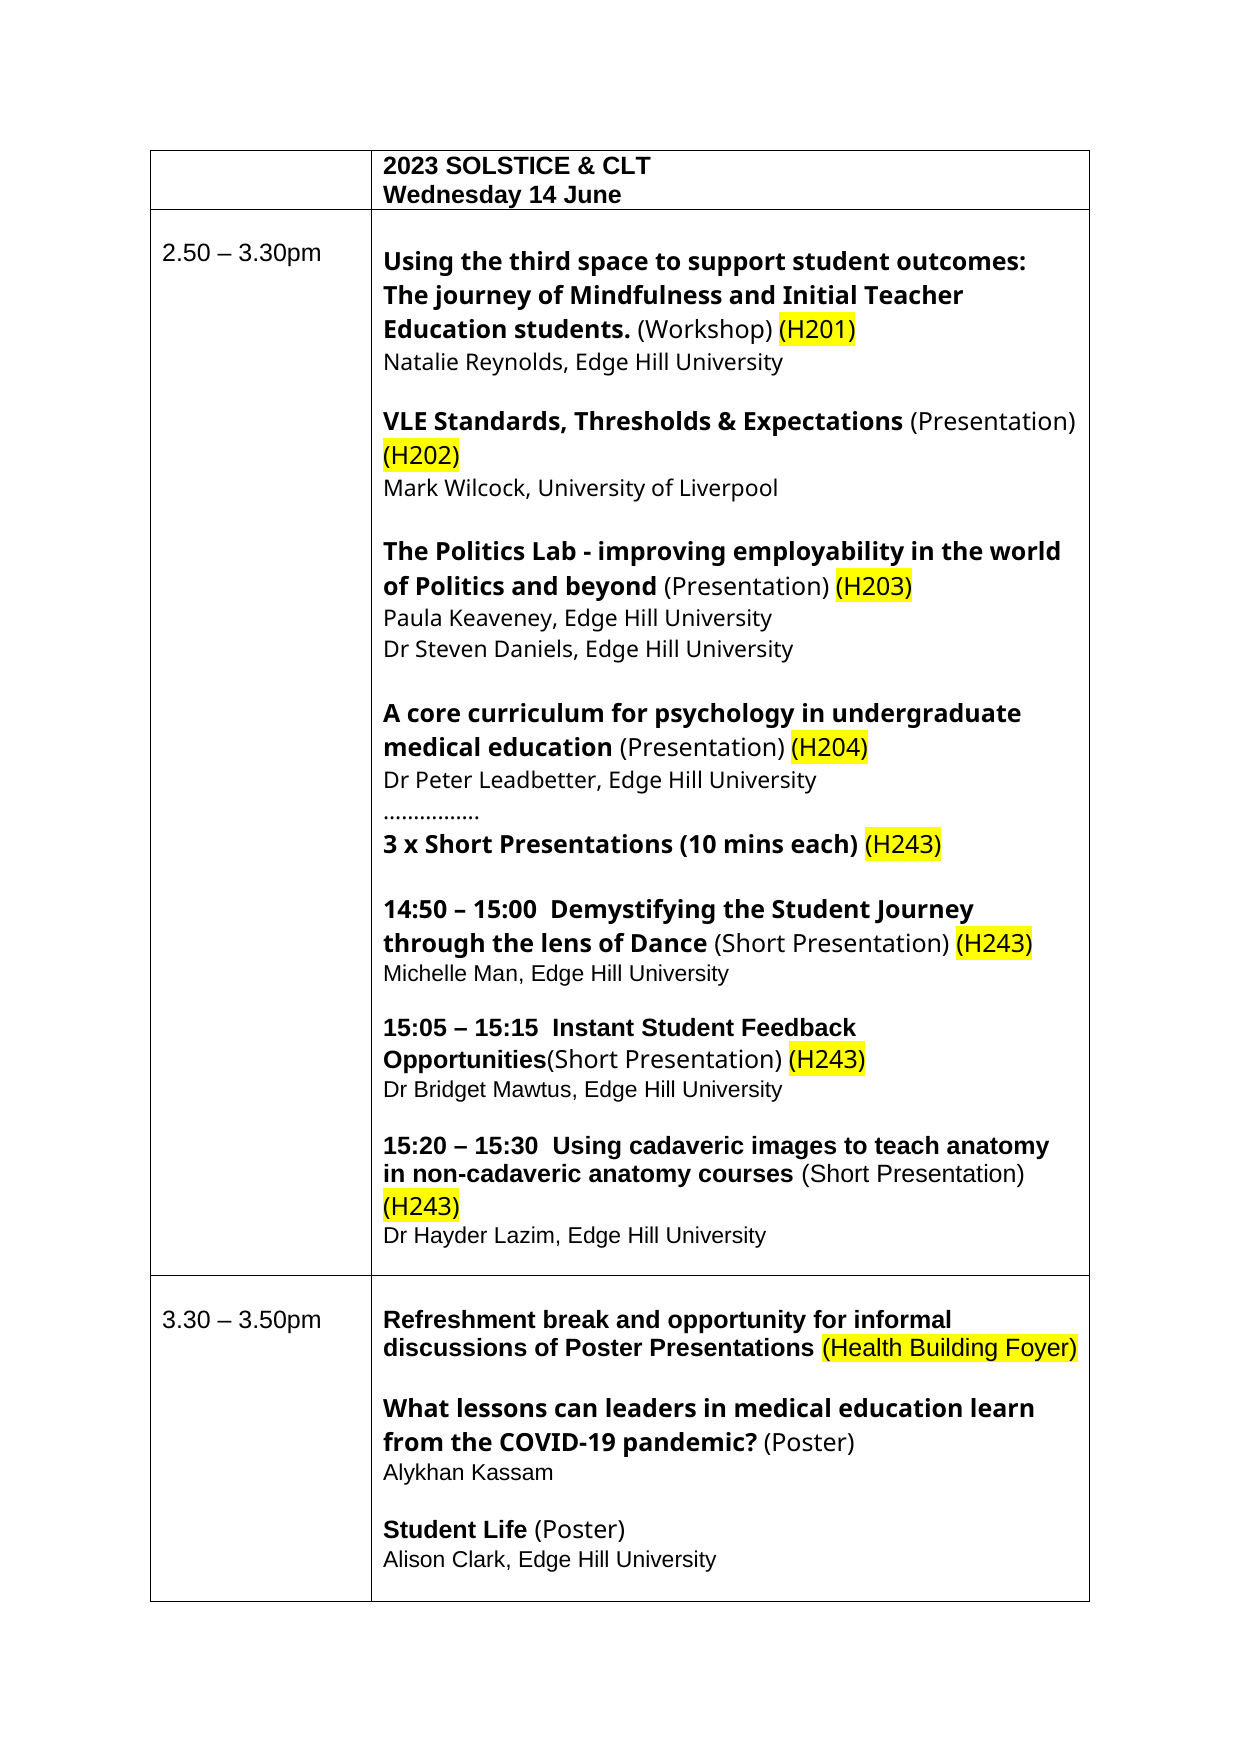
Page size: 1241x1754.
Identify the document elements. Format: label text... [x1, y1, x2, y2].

table_cell 2.50 – 3.30pm [151, 210, 371, 1275]
table_header [151, 151, 371, 208]
table_header 2023 SOLSTICE & CLT Wednesday 14 June [372, 151, 1089, 208]
table_cell 3.30 – 3.50pm [151, 1276, 371, 1601]
table_cell Using the third space to support student outcomes: The journey of Mindfulness and Initial Teacher Education students. (Workshop) (H201) Natalie Reynolds, Edge Hill University VLE Standards, Thresholds & Expectations (Presentation) (H202) Mark Wilcock, University of Liverpool The Politics Lab - improving employability in the world of Politics and beyond (Presentation) (H203) Paula Keaveney, Edge Hill University Dr Steven Daniels, Edge Hill University A core curriculum for psychology in undergraduate medical education (Presentation) (H204) Dr Peter Leadbetter, Edge Hill University ……………. 3 x Short Presentations (10 mins each) (H243) 14:50 – 15:00 Demystifying the Student Journey through the lens of Dance (Short Presentation) (H243) Michelle Man, Edge Hill University 15:05 – 15:15 Instant Student Feedback Opportunities(Short Presentation) (H243) Dr Bridget Mawtus, Edge Hill University 15:20 – 15:30 Using cadaveric images to teach anatomy in non-cadaveric anatomy courses (Short Presentation) (H243) Dr Hayder Lazim, Edge Hill University [372, 210, 1089, 1275]
table_cell Refreshment break and opportunity for informal discussions of Poster Presentations (Health Building Foyer) What lessons can leaders in medical education learn from the COVID-19 pandemic? (Poster) Alykhan Kassam Student Life (Poster) Alison Clark, Edge Hill University [372, 1276, 1089, 1601]
